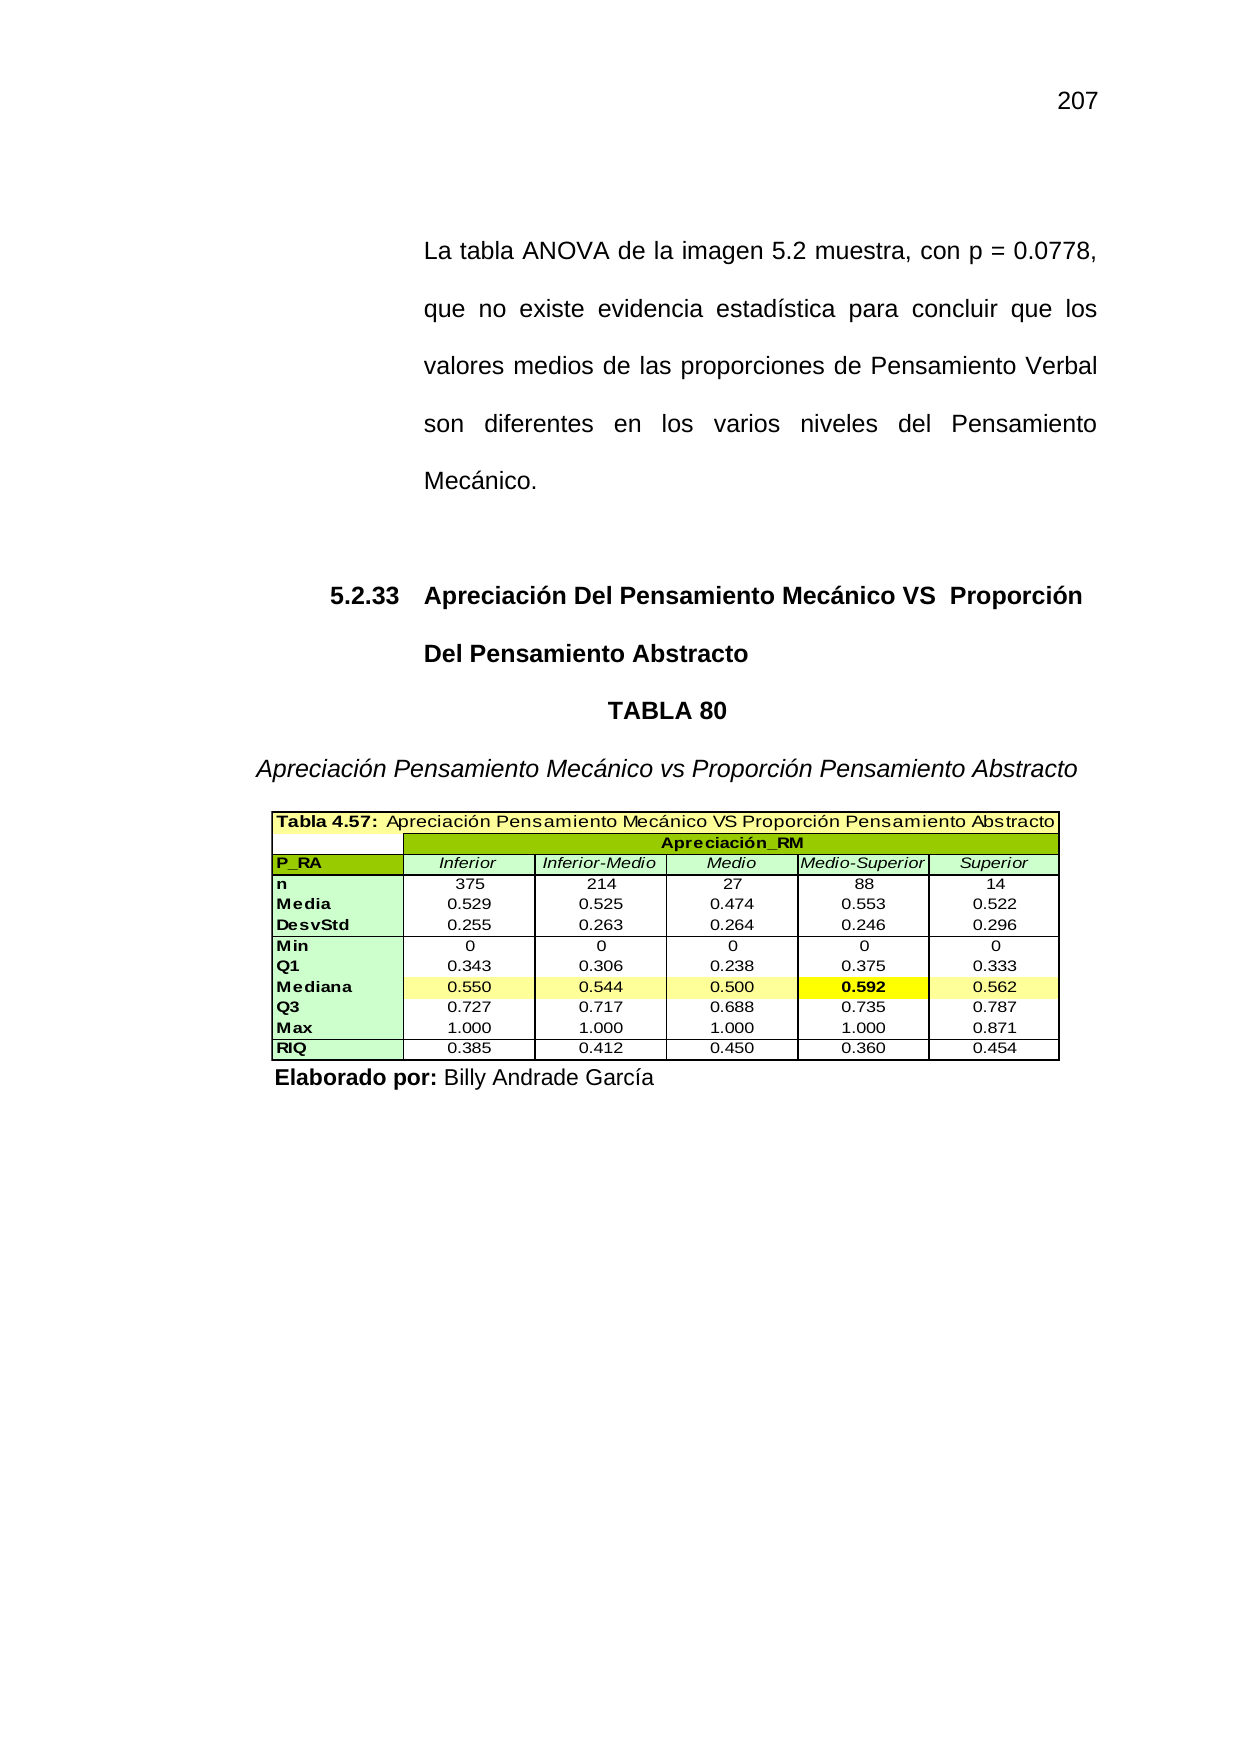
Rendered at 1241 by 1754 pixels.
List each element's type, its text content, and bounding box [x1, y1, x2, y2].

text Elaborado por: Billy Andrade García [236, 1063, 1098, 1090]
text Apreciación Pensamiento Mecánico vs Proporción Pensamiento Abstracto [236, 754, 1098, 782]
text TABLA 80 [236, 696, 1098, 725]
text La tabla ANOVA de la imagen 5.2 muestra, con p = 0.0778, que no existe evidencia estadística para concluir que los valores medios de las proporciones de Pensamiento Verbal son diferentes en los varios niveles del Pensamiento Mecánico. [424, 236, 1098, 495]
text 5.2.33 Apreciación Del Pensamiento Mecánico VS Proporción Del Pensamiento Abstracto [330, 581, 1098, 667]
